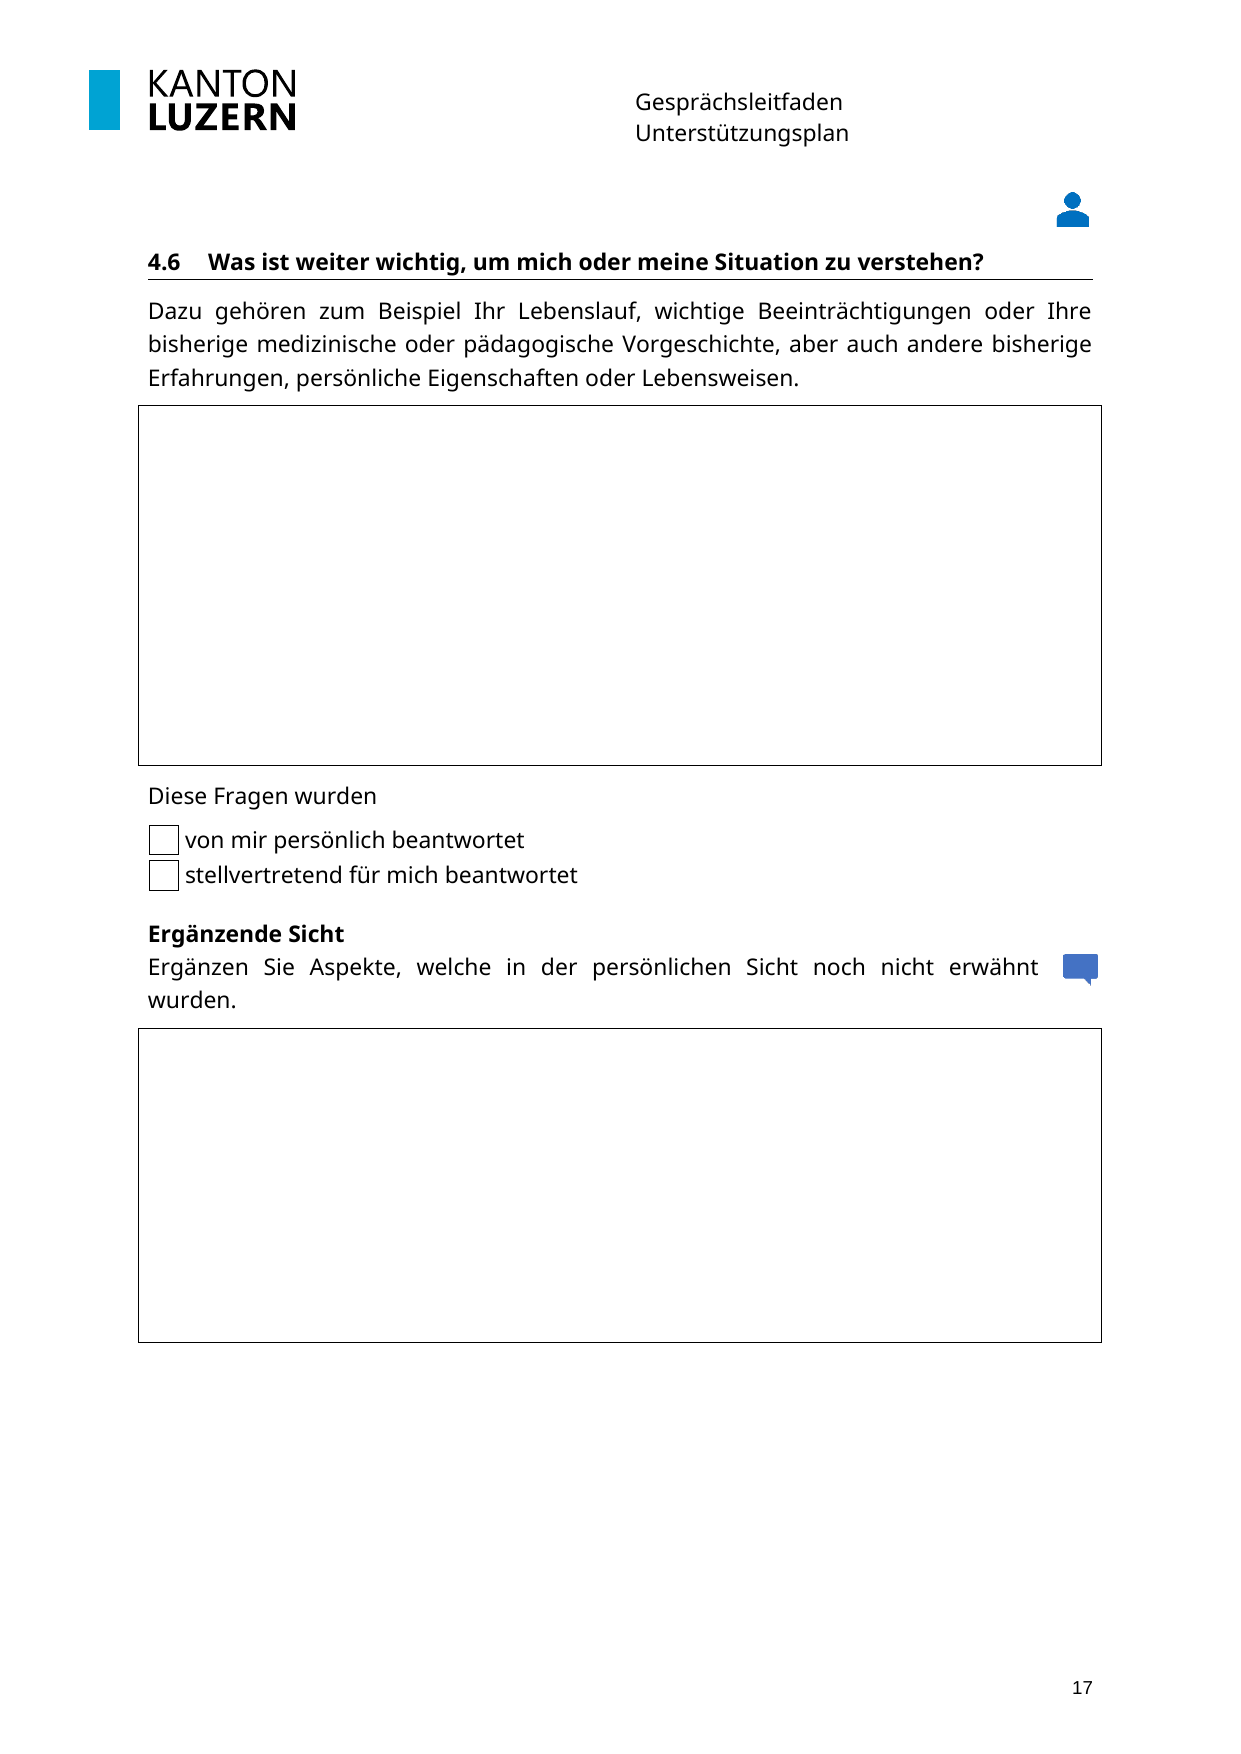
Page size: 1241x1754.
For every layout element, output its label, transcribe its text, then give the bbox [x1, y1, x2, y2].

text von mir persönlich beantwortet [148, 824, 1093, 855]
text Ergänzen Sie Aspekte, welche in der persönlichen Sicht noch nicht erwähnt wurden. [148, 949, 1093, 1016]
subtitle Ergänzende Sicht [148, 916, 1093, 949]
text stellvertretend für mich beantwortet [148, 859, 1093, 891]
subtitle Was ist weiter wichtig, um mich oder meine Situation zu verstehen? [148, 244, 1093, 279]
text Diese Fragen wurden [148, 778, 1093, 812]
text Dazu gehören zum Beispiel Ihr Lebenslauf, wichtige Beeinträchtigungen oder Ihre bisherige medizinische oder pädagogische Vorgeschichte, aber auch andere bisherige Erfahrungen, persönliche Eigenschaften oder Lebensweisen. [148, 293, 1093, 393]
picture [1048, 185, 1096, 233]
picture [1056, 945, 1100, 989]
